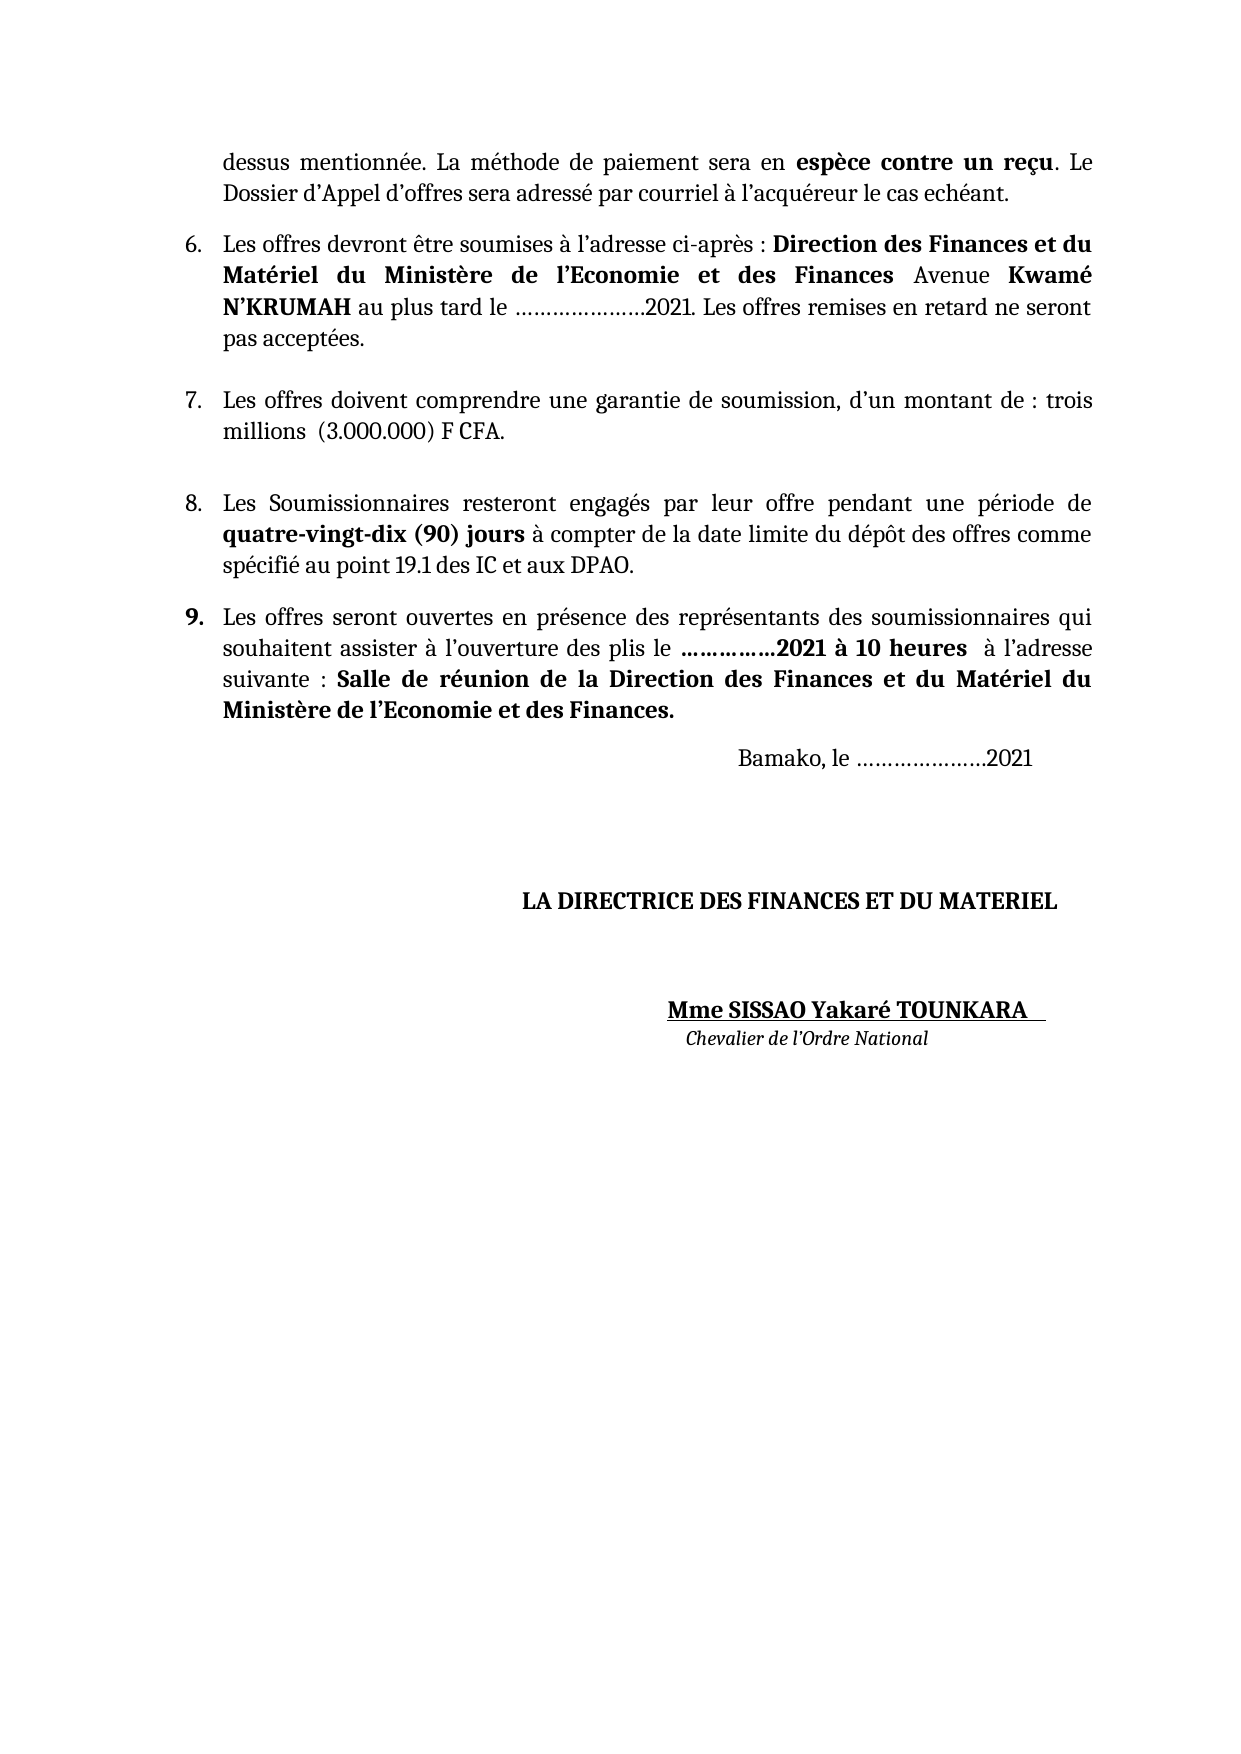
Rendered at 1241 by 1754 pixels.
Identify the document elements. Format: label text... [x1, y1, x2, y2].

text Chevalier de l’Ordre National [443, 1027, 1093, 1051]
list Les offres doivent comprendre une garantie de soumission, d’un montant de : trois millions (3.000.000) F CFA. [185, 386, 1093, 445]
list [185, 148, 1093, 207]
text Bamako, le …………………2021 [664, 743, 1093, 772]
text Mme SISSAO Yakaré TOUNKARA [443, 996, 1093, 1024]
text LA DIRECTRICE DES FINANCES ET DU MATERIEL [148, 887, 1093, 915]
list Les offres devront être soumises à l’adresse ci-après : Direction des Finances et du Matériel du Ministère de l’Economie et des Finances Avenue Kwamé N’KRUMAH au plus tard le …………………2021. Les offres remises en retard ne seront pas acceptées. [185, 230, 1093, 352]
list Les offres seront ouvertes en présence des représentants des soumissionnaires qui souhaitent assister à l’ouverture des plis le ……………2021 à 10 heures à l’adresse suivante : Salle de réunion de la Direction des Finances et du Matériel du Ministère de l’Economie et des Finances. [185, 603, 1093, 724]
list Les Soumissionnaires resteront engagés par leur offre pendant une période de quatre-vingt-dix (90) jours à compter de la date limite du dépôt des offres comme spécifié au point 19.1 des IC et aux DPAO. [185, 489, 1093, 580]
